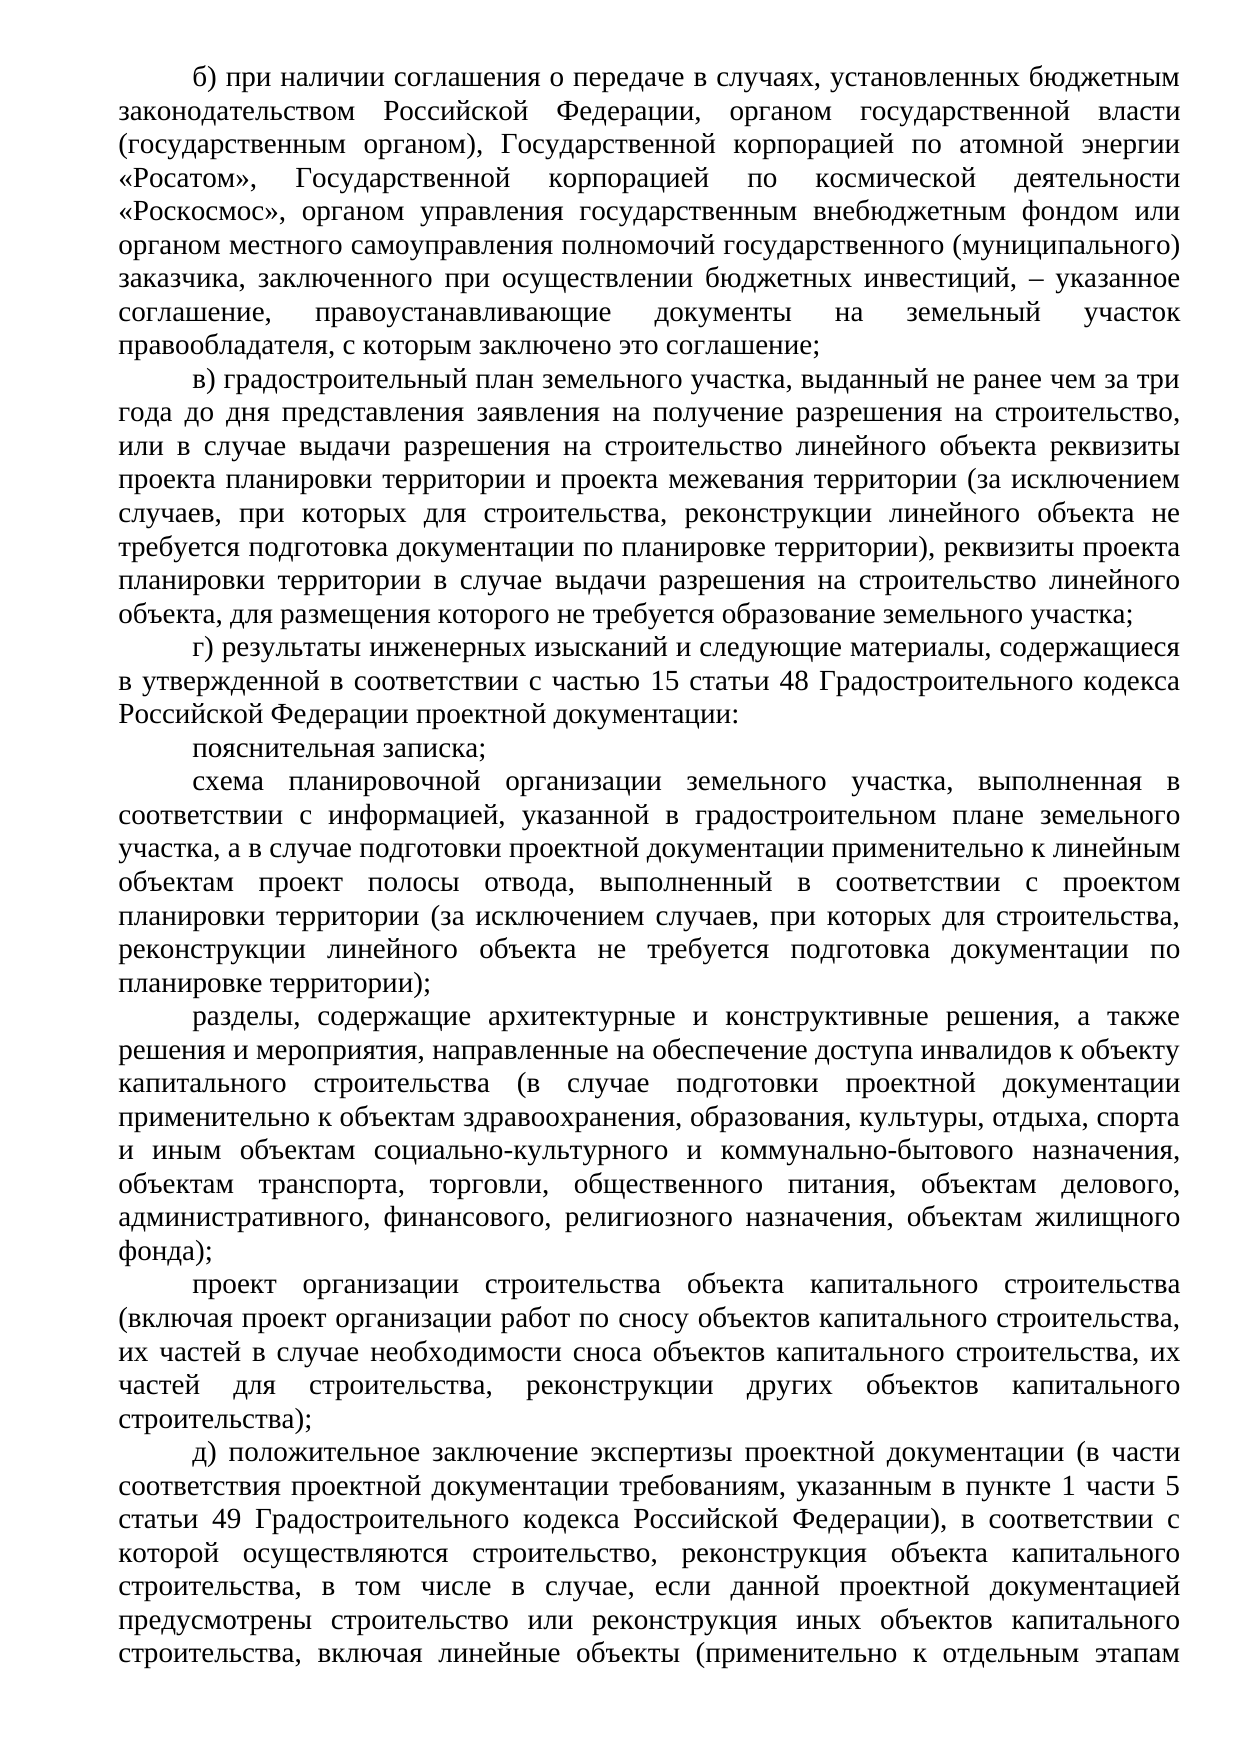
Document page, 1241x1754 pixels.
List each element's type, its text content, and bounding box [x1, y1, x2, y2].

text б) при наличии соглашения о передаче в случаях, установленных бюджетным законодательством Российской Федерации, органом государственной власти (государственным органом), Государственной корпорацией по атомной энергии «Росатом», Государственной корпорацией по космической деятельности «Роскосмос», органом управления государственным внебюджетным фондом или органом местного самоуправления полномочий государственного (муниципального) заказчика, заключенного при осуществлении бюджетных инвестиций, – указанное соглашение, правоустанавливающие документы на земельный участок правообладателя, с которым заключено это соглашение; [118, 59, 1181, 361]
text пояснительная записка; [118, 730, 1181, 763]
text разделы, содержащие архитектурные и конструктивные решения, а также решения и мероприятия, направленные на обеспечение доступа инвалидов к объекту капитального строительства (в случае подготовки проектной документации применительно к объектам здравоохранения, образования, культуры, отдыха, спорта и иным объектам социально-культурного и коммунально-бытового назначения, объектам транспорта, торговли, общественного питания, объектам делового, административного, финансового, религиозного назначения, объектам жилищного фонда); [118, 998, 1181, 1267]
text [118, 1434, 1181, 1669]
text в) градостроительный план земельного участка, выданный не ранее чем за три года до дня представления заявления на получение разрешения на строительство, или в случае выдачи разрешения на строительство линейного объекта реквизиты проекта планировки территории и проекта межевания территории (за исключением случаев, при которых для строительства, реконструкции линейного объекта не требуется подготовка документации по планировке территории), реквизиты проекта планировки территории в случае выдачи разрешения на строительство линейного объекта, для размещения которого не требуется образование земельного участка; [118, 361, 1181, 629]
text г) результаты инженерных изысканий и следующие материалы, содержащиеся в утвержденной в соответствии с частью 15 статьи 48 Градостроительного кодекса Российской Федерации проектной документации: [118, 629, 1181, 730]
text проект организации строительства объекта капитального строительства (включая проект организации работ по сносу объектов капитального строительства, их частей в случае необходимости сноса объектов капитального строительства, их частей для строительства, реконструкции других объектов капитального строительства); [118, 1267, 1181, 1434]
text схема планировочной организации земельного участка, выполненная в соответствии с информацией, указанной в градостроительном плане земельного участка, а в случае подготовки проектной документации применительно к линейным объектам проект полосы отвода, выполненный в соответствии с проектом планировки территории (за исключением случаев, при которых для строительства, реконструкции линейного объекта не требуется подготовка документации по планировке территории); [118, 763, 1181, 998]
